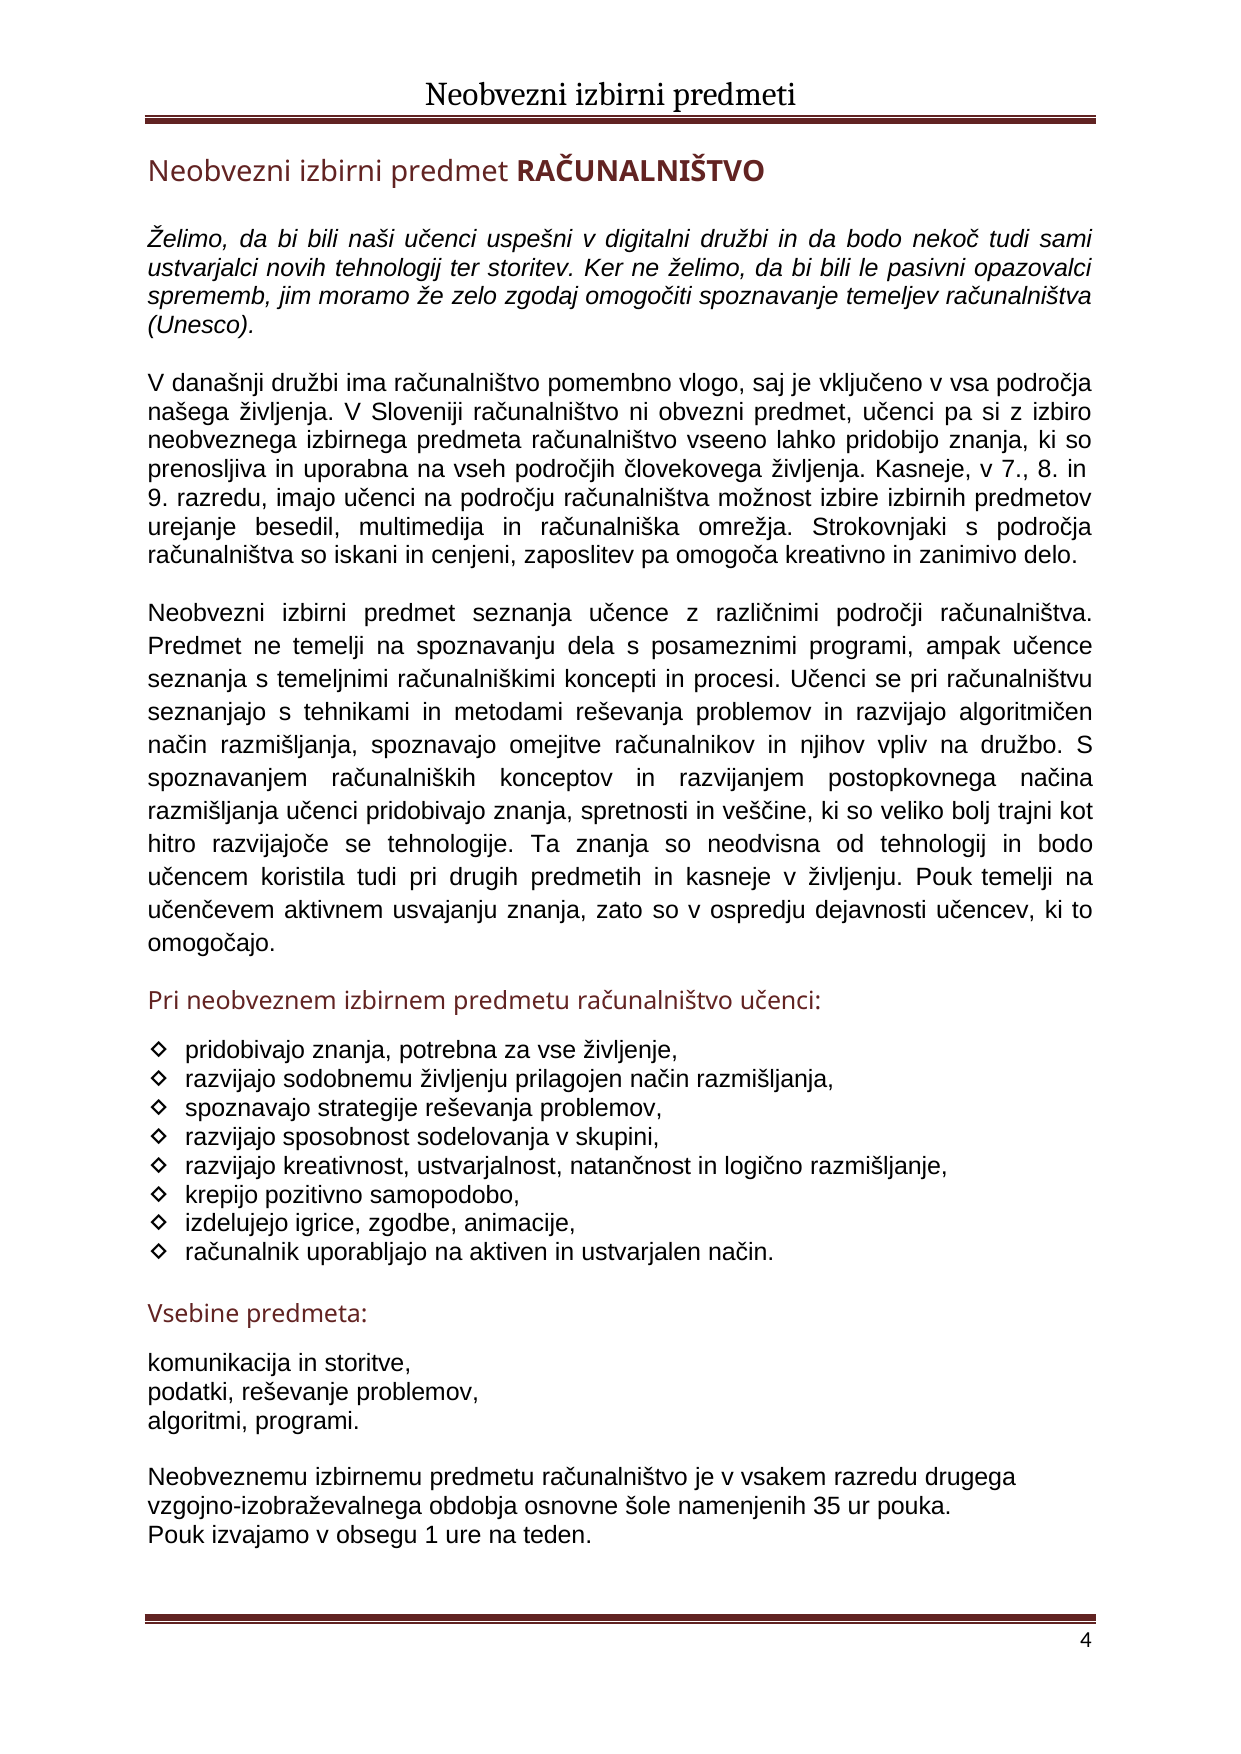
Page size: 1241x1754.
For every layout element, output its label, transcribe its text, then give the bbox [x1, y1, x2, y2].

list razvijajo sposobnost sodelovanja v skupini, [147, 1122, 1111, 1151]
list razvijajo kreativnost, ustvarjalnost, natančnost in logično razmišljanje, [147, 1151, 1111, 1179]
text Neobveznemu izbirnemu predmetu računalništvo je v vsakem razredu drugega vzgojno-izobraževalnega obdobja osnovne šole namenjenih 35 ur pouka. [147, 1462, 1021, 1520]
text Vsebine predmeta: [147, 1295, 1111, 1329]
list razvijajo sodobnemu življenju prilagojen način razmišljanja, [147, 1064, 1111, 1093]
text Neobvezni izbirni predmet seznanja učence z različnimi področji računalništva. Predmet ne temelji na spoznavanju dela s posameznimi programi, ampak učence seznanja s temeljnimi računalniškimi koncepti in procesi. Učenci se pri računalništvu seznanjajo s tehnikami in metodami reševanja problemov in razvijajo algoritmičen način razmišljanja, spoznavajo omejitve računalnikov in njihov vpliv na družbo. S spoznavanjem računalniških konceptov in razvijanjem postopkovnega načina razmišljanja učenci pridobivajo znanja, spretnosti in veščine, ki so veliko bolj trajni kot hitro razvijajoče se tehnologije. Ta znanja so neodvisna od tehnologij in bodo učencem koristila tudi pri drugih predmetih in kasneje v življenju. Pouk temelji na učenčevem aktivnem usvajanju znanja, zato so v ospredju dejavnosti učencev, ki to omogočajo. [147, 598, 1093, 957]
text V današnji družbi ima računalništvo pomembno vlogo, saj je vključeno v vsa področja našega življenja. V Sloveniji računalništvo ni obvezni predmet, učenci pa si z izbiro neobveznega izbirnega predmeta računalništvo vseeno lahko pridobijo znanja, ki so prenosljiva in uporabna na vseh področjih človekovega življenja. Kasneje, v 7., 8. in [147, 368, 1092, 483]
text Pri neobveznem izbirnem predmetu računalništvo učenci: [147, 982, 1111, 1017]
list izdelujejo igrice, zgodbe, animacije, [147, 1208, 1111, 1237]
list krepijo pozitivno samopodobo, [147, 1179, 1111, 1208]
text Neobvezni izbirni predmet RAČUNALNIŠTVO [147, 151, 1111, 190]
text komunikacija in storitve, podatki, reševanje problemov, algoritmi, programi. [147, 1348, 494, 1434]
list spoznavajo strategije reševanja problemov, [147, 1093, 1111, 1122]
text 9. razredu, imajo učenci na področju računalništva možnost izbire izbirnih predmetov urejanje besedil, multimedija in računalniška omrežja. Strokovnjaki s področja računalništva so iskani in cenjeni, zaposlitev pa omogoča kreativno in zanimivo delo. [147, 483, 1092, 569]
list pridobivajo znanja, potrebna za vse življenje, [147, 1035, 1111, 1064]
list računalnik uporabljajo na aktiven in ustvarjalen način. [147, 1237, 1111, 1266]
text Pouk izvajamo v obsegu 1 ure na teden. [147, 1520, 1111, 1549]
text Želimo, da bi bili naši učenci uspešni v digitalni družbi in da bodo nekoč tudi sami ustvarjalci novih tehnologij ter storitev. Ker ne želimo, da bi bili le pasivni opazovalci sprememb, jim moramo že zelo zgodaj omogočiti spoznavanje temeljev računalništva (Unesco). [147, 224, 1092, 339]
